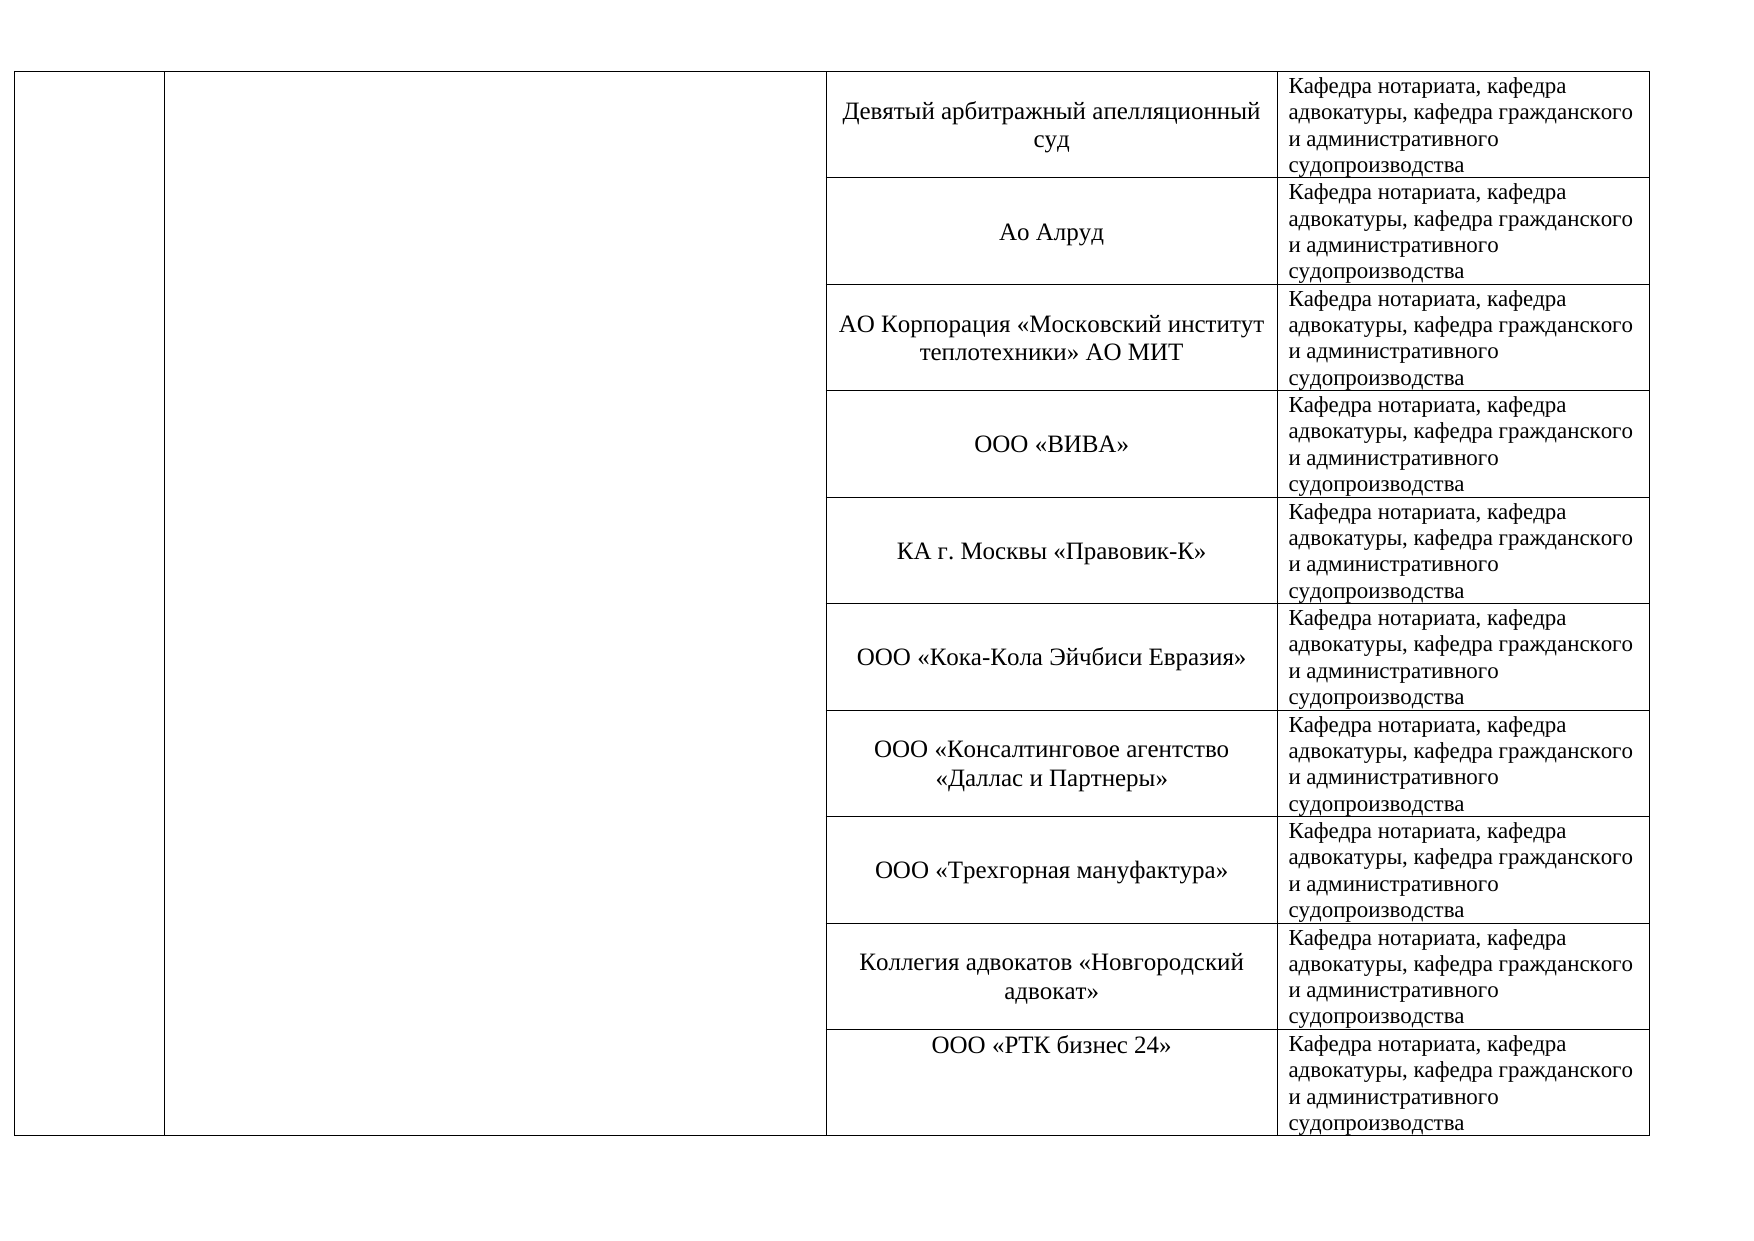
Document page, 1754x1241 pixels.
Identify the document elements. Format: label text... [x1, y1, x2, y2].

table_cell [1278, 178, 1649, 284]
table_cell Коллегия адвокатов «Новгородский адвокат» [827, 924, 1277, 1029]
table_cell Кафедра нотариата, кафедра адвокатуры, кафедра гражданского и административного судопроизводства [1278, 711, 1649, 816]
table_cell Девятый арбитражный апелляционный суд [827, 72, 1277, 177]
table_cell АО Корпорация «Московский институт теплотехники» АО МИТ [827, 285, 1277, 390]
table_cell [1278, 1030, 1649, 1135]
table_cell Ао Алруд [827, 178, 1277, 284]
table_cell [1278, 72, 1649, 177]
table_cell Кафедра нотариата, кафедра адвокатуры, кафедра гражданского и административного судопроизводства [1278, 817, 1649, 922]
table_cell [1278, 924, 1649, 1029]
table_cell Кафедра нотариата, кафедра адвокатуры, кафедра гражданского и административного судопроизводства [1278, 391, 1649, 497]
table_cell Кафедра нотариата, кафедра адвокатуры, кафедра гражданского и административного судопроизводства [1278, 285, 1649, 390]
table_cell Кафедра нотариата, кафедра адвокатуры, кафедра гражданского и административного судопроизводства [1278, 604, 1649, 709]
table_cell КА г. Москвы «Правовик-К» [827, 498, 1277, 603]
table_cell ООО «ВИВА» [827, 391, 1277, 497]
table_cell ООО «Консалтинговое агентство «Даллас и Партнеры» [827, 711, 1277, 816]
table_cell ООО «РТК бизнес 24» [827, 1030, 1277, 1135]
table_cell ООО «Трехгорная мануфактура» [827, 817, 1277, 922]
table_cell ООО «Кока-Кола Эйчбиси Евразия» [827, 604, 1277, 709]
table_cell Кафедра нотариата, кафедра адвокатуры, кафедра гражданского и административного судопроизводства [1278, 498, 1649, 603]
